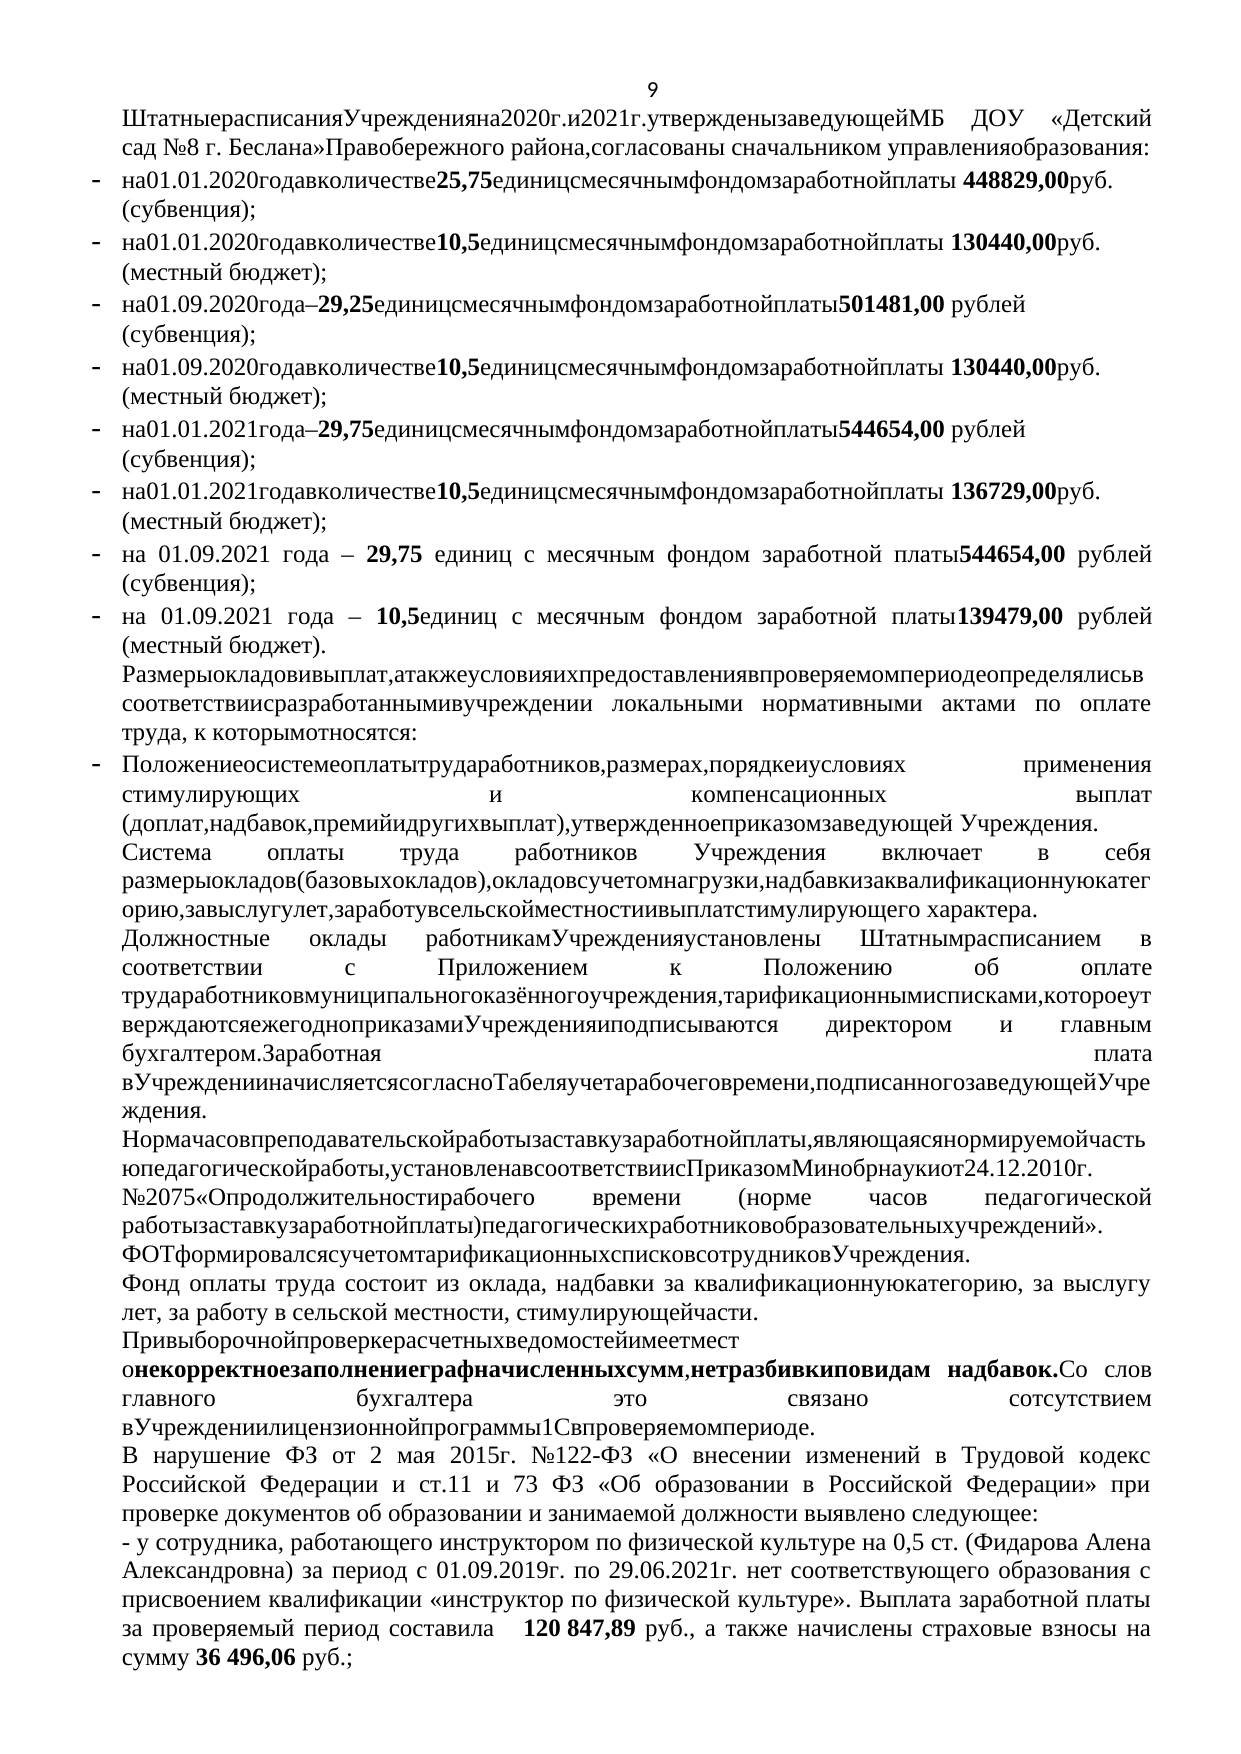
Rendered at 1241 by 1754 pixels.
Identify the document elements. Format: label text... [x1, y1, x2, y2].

list на01.01.2021годавколичестве10,5единицсмесячнымфондомзаработнойплаты 136729,00руб. (местный бюджет); [91, 472, 1152, 535]
list на01.01.2021года–29,75единицсмесячнымфондомзаработнойплаты544654,00 рублей (субвенция); [91, 410, 1152, 472]
list на01.09.2020годавколичестве10,5единицсмесячнымфондомзаработнойплаты 130440,00руб. (местный бюджет); [91, 348, 1152, 410]
text Размерыокладовивыплат,атакжеусловияихпредоставлениявпроверяемомпериодеопределялисьвсоответствиисразработаннымивучреждении локальными нормативными актами по оплате труда, к которымотносятся: [122, 659, 1152, 746]
list на01.01.2020годавколичестве10,5единицсмесячнымфондомзаработнойплаты 130440,00руб. (местный бюджет); [91, 223, 1152, 286]
list на 01.09.2021 года – 29,75 единиц с месячным фондом заработной платы544654,00 рублей (субвенция); [91, 535, 1152, 597]
text ФОТформировалсясучетомтарификационныхсписковсотрудниковУчреждения. [122, 1239, 1152, 1268]
list на01.01.2020годавколичестве25,75единицсмесячнымфондомзаработнойплаты 448829,00руб. (субвенция); [91, 161, 1152, 223]
text Должностные оклады работникамУчрежденияустановлены Штатнымрасписанием в соответствии с Приложением к Положению об оплате трудаработниковмуниципальногоказённогоучреждения,тарификационнымисписками,котороеутверждаютсяежегодноприказамиУчрежденияиподписываются директором и главным бухгалтером.Заработная плата вУчрежденииначисляетсясогласноТабеляучетарабочеговремени,подписанногозаведующейУчреждения. [122, 923, 1152, 1124]
list на 01.09.2021 года – 10,5единиц с месячным фондом заработной платы139479,00 рублей (местный бюджет). [91, 597, 1152, 659]
list Положениеосистемеоплатытрудаработников,размерах,порядкеиусловиях применения стимулирующих и компенсационных выплат (доплат,надбавок,премийидругихвыплат),утвержденноеприказомзаведующей Учреждения. [91, 746, 1152, 837]
text ШтатныерасписанияУчрежденияна2020г.и2021г.утвержденызаведующейМБ ДОУ «Детский сад №8 г. Беслана»Правобережного района,согласованы сначальником управленияобразования: [122, 103, 1152, 161]
text Система оплаты труда работников Учреждения включает в себя размерыокладов(базовыхокладов),окладовсучетомнагрузки,надбавкизаквалификационнуюкатегорию,завыслугулет,заработувсельскойместностиивыплатстимулирующего характера. [122, 837, 1152, 923]
list на01.09.2020года–29,25единицсмесячнымфондомзаработнойплаты501481,00 рублей (субвенция); [91, 286, 1152, 348]
text - у сотрудника, работающего инструктором по физической культуре на 0,5 ст. (Фидарова Алена Александровна) за период с 01.09.2019г. по 29.06.2021г. нет соответствующего образования с присвоением квалификации «инструктор по физической культуре». Выплата заработной платы за проверяемый период составила 120 847,89 руб., а также начислены страховые взносы на сумму 36 496,06 руб.; [122, 1527, 1152, 1670]
text В нарушение ФЗ от 2 мая 2015г. №122-ФЗ «О внесении изменений в Трудовой кодекс Российской Федерации и ст.11 и 73 ФЗ «Об образовании в Российской Федерации» при проверке документов об образовании и занимаемой должности выявлено следующее: [122, 1440, 1152, 1527]
text Нормачасовпреподавательскойработызаставкузаработнойплаты,являющаясянормируемойчастьюпедагогическойработы,установленавсоответствиисПриказомМинобрнаукиот24.12.2010г.№2075«Опродолжительностирабочего времени (норме часов педагогической работызаставкузаработнойплаты)педагогическихработниковобразовательныхучреждений». [122, 1124, 1152, 1239]
text Привыборочнойпроверкерасчетныхведомостейимеетместонекорректноезаполнениеграфначисленныхсумм,нетразбивкиповидам надбавок.Со слов главного бухгалтера это связано сотсутствием вУчреждениилицензионнойпрограммы1Свпроверяемомпериоде. [122, 1325, 1152, 1440]
text Фонд оплаты труда состоит из оклада, надбавки за квалификационнуюкатегорию, за выслугу лет, за работу в сельской местности, стимулирующейчасти. [122, 1268, 1152, 1325]
